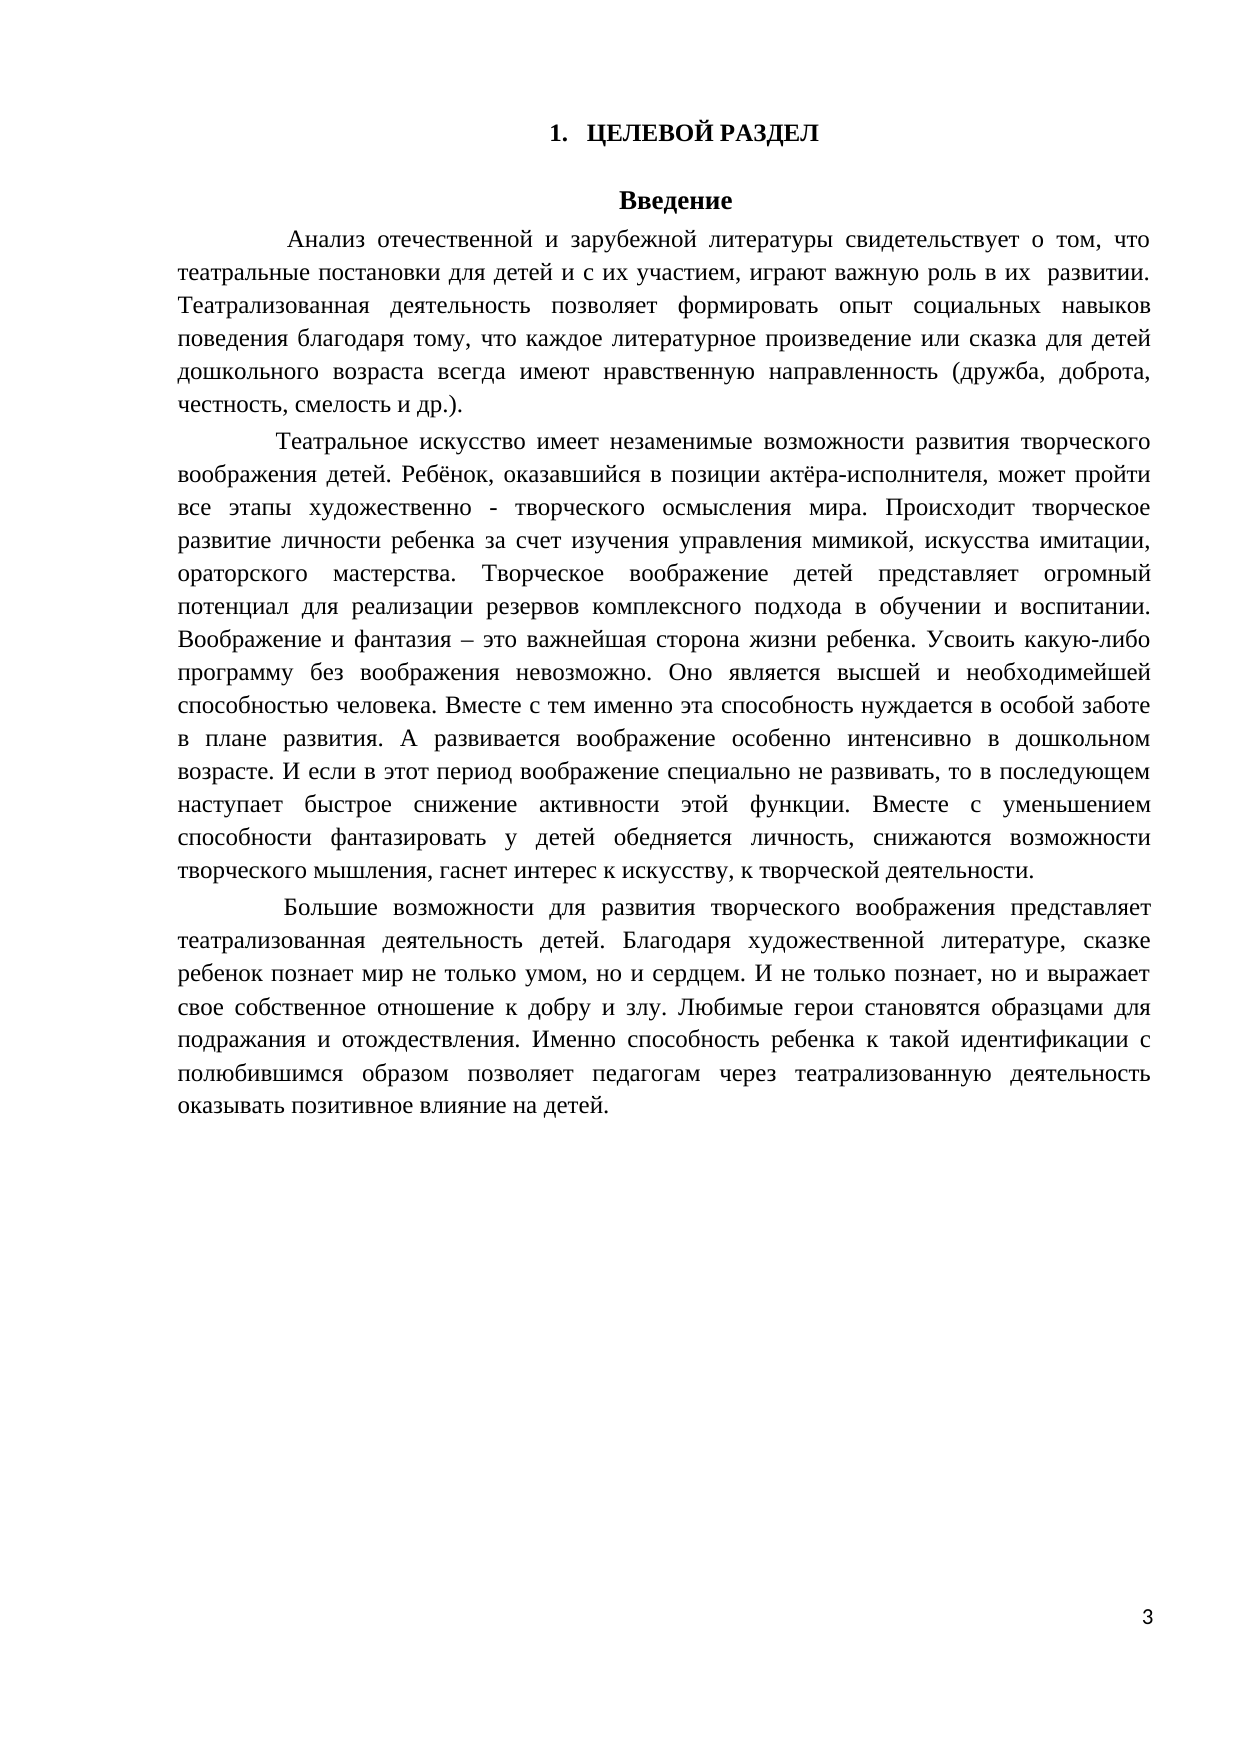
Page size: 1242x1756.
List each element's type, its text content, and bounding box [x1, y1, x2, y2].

text Анализ отечественной и зарубежной литературы свидетельствует о том, что театральные постановки для детей и с их участием, играют важную роль в их развитии. Театрализованная деятельность позволяет формировать опыт социальных навыков поведения благодаря тому, что каждое литературное произведение или сказка для детей дошкольного возраста всегда имеют нравственную направленность (дружба, доброта, честность, смелость и др.). [177, 224, 1152, 418]
text Большие возможности для развития творческого воображения представляет театрализованная деятельность детей. Благодаря художественной литературе, сказке ребенок познает мир не только умом, но и сердцем. И не только познает, но и выражает свое собственное отношение к добру и злу. Любимые герои становятся образцами для подражания и отождествления. Именно способность ребенка к такой идентификации с полюбившимся образом позволяет педагогам через театрализованную деятельность оказывать позитивное влияние на детей. [177, 892, 1152, 1119]
subtitle Введение [234, 184, 1153, 215]
list ЦЕЛЕВОЙ РАЗДЕЛ [215, 118, 1153, 147]
text Театральное искусство имеет незаменимые возможности развития творческого воображения детей. Ребёнок, оказавшийся в позиции актёра-исполнителя, может пройти все этапы художественно - творческого осмысления мира. Происходит творческое развитие личности ребенка за счет изучения управления мимикой, искусства имитации, ораторского мастерства. Творческое воображение детей представляет огромный потенциал для реализации резервов комплексного подхода в обучении и воспитании. Воображение и фантазия – это важнейшая сторона жизни ребенка. Усвоить какую-либо программу без воображения невозможно. Оно является высшей и необходимейшей способностью человека. Вместе с тем именно эта способность нуждается в особой заботе в плане развития. А развивается воображение особенно интенсивно в дошкольном возрасте. И если в этот период воображение специально не развивать, то в последующем наступает быстрое снижение активности этой функции. Вместе с уменьшением способности фантазировать у детей обедняется личность, снижаются возможности творческого мышления, гаснет интерес к искусству, к творческой деятельности. [177, 426, 1152, 884]
